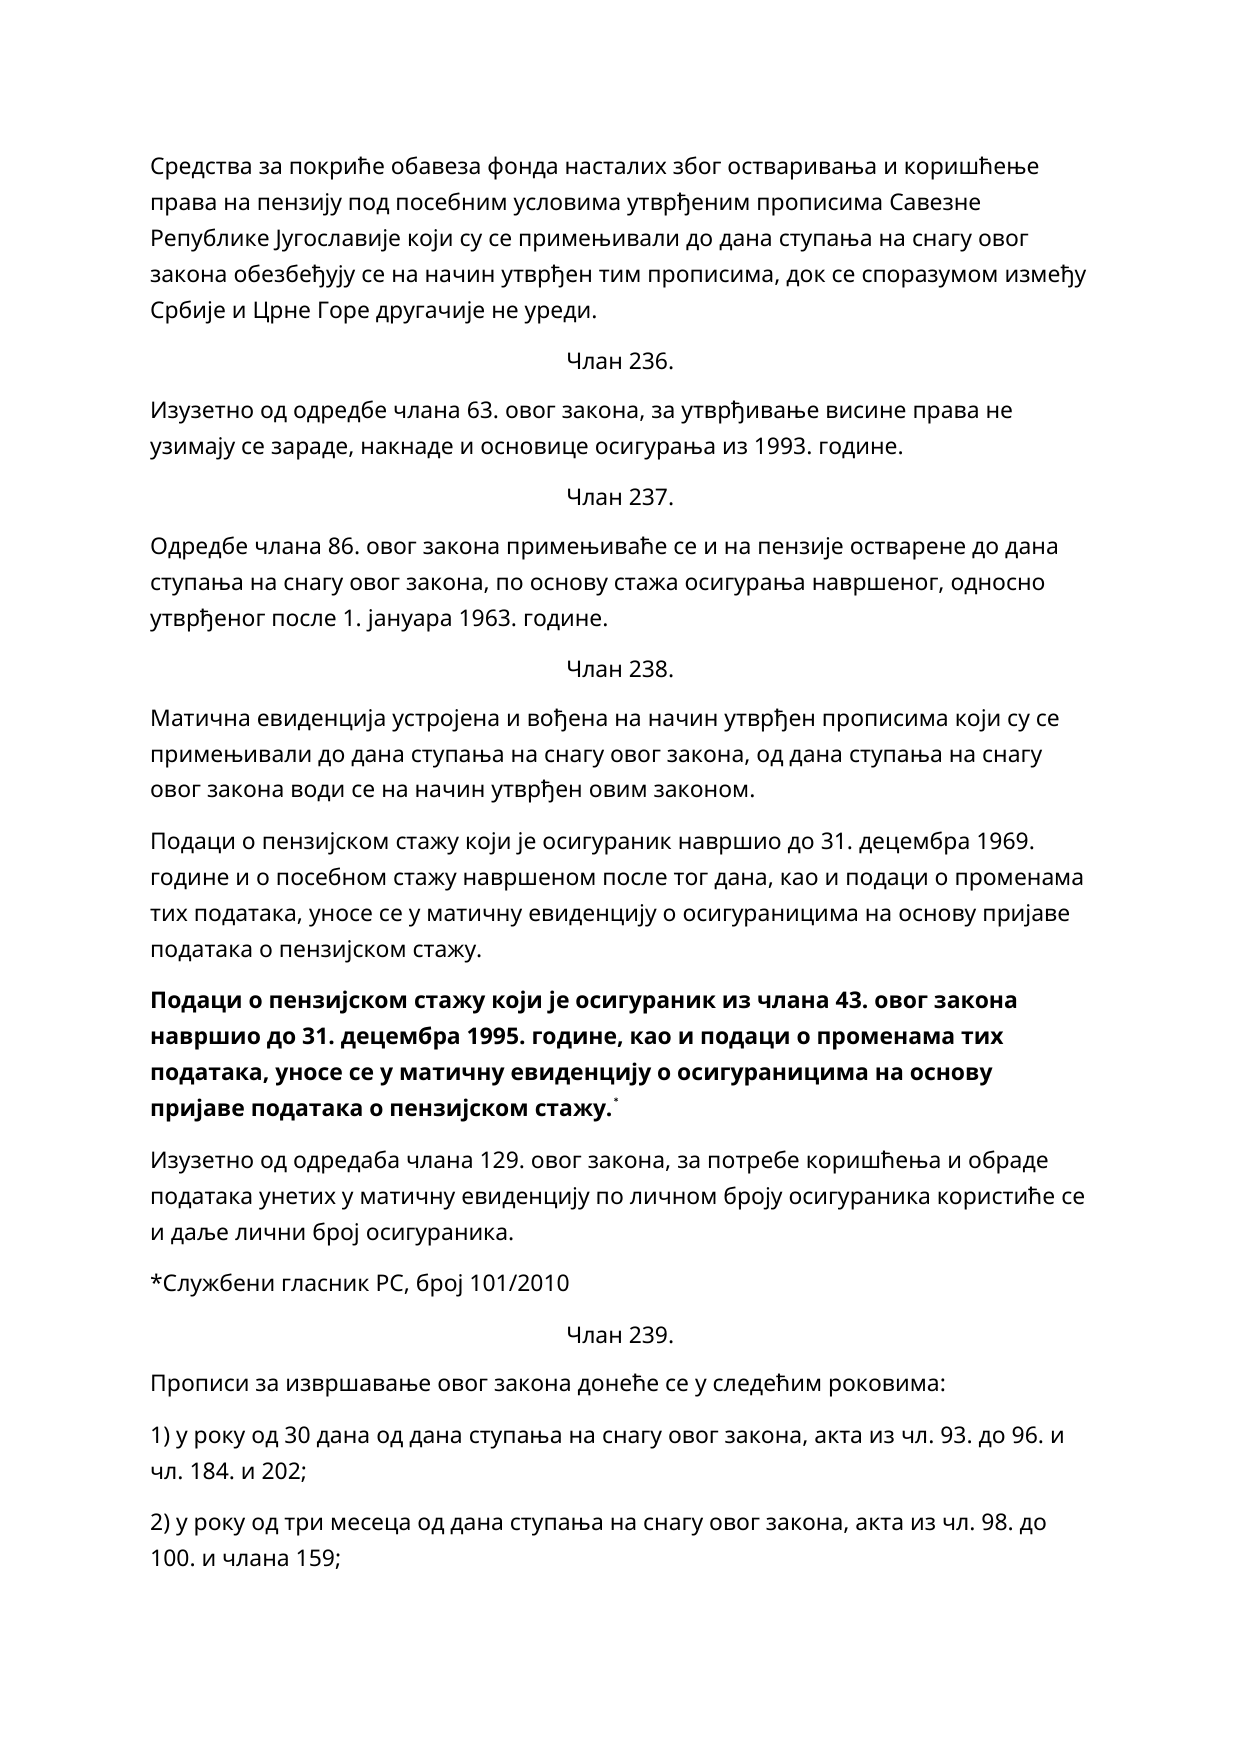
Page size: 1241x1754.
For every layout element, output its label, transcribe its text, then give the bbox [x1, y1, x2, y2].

text Члан 239. [150, 1319, 1090, 1350]
text Члан 237. [150, 481, 1090, 512]
text Одредбе члана 86. овог закона примењиваће се и на пензије остварене до дана ступања на снагу овог закона, по основу стажа осигурања навршеног, односно утврђеног после 1. јануара 1963. године. [150, 530, 1090, 633]
text *Службени гласник РС, број 101/2010 [150, 1267, 1090, 1298]
text Средства за покриће обавеза фонда насталих због остваривања и коришћење права на пензију под посебним условима утврђеним прописима Савезне Републике Југославије који су се примењивали до дана ступања на снагу овог закона обезбеђују се на начин утврђен тим прописима, док се споразумом између Србије и Црне Горе другачије не уреди. [150, 150, 1090, 325]
text Изузетно од одредбе члана 63. овог закона, за утврђивање висине права не узимају се зараде, накнаде и основице осигурања из 1993. године. [150, 394, 1090, 461]
text Подаци о пензијском стажу који је осигураник из члана 43. овог закона навршио до 31. децембра 1995. године, као и подаци о променама тих података, уносе се у матичну евиденцију о осигураницима на основу пријаве података о пензијском стажу.* [150, 984, 1090, 1123]
text Члан 236. [150, 345, 1090, 377]
text Изузетно од одредаба члана 129. овог закона, за потребе коришћења и обраде података унетих у матичну евиденцију по личном броју осигураника користиће се и даље лични број осигураника. [150, 1144, 1090, 1247]
text Члан 238. [150, 653, 1090, 684]
text 2) у року од три месеца од дана ступања на снагу овог закона, акта из чл. 98. до 100. и члана 159; [150, 1506, 1090, 1573]
text Прописи за извршавање овог закона донеће се у следећим роковима: [150, 1367, 1090, 1398]
text Подаци о пензијском стажу који је осигураник навршио до 31. децембра 1969. године и о посебном стажу навршеном после тог дана, као и подаци о променама тих података, уносе се у матичну евиденцију о осигураницима на основу пријаве података о пензијском стажу. [150, 825, 1090, 964]
text Матична евиденција устројена и вођена на начин утврђен прописима који су се примењивали до дана ступања на снагу овог закона, од дана ступања на снагу овог закона води се на начин утврђен овим законом. [150, 702, 1090, 805]
text 1) у року од 30 дана од дана ступања на снагу овог закона, акта из чл. 93. до 96. и чл. 184. и 202; [150, 1419, 1090, 1486]
